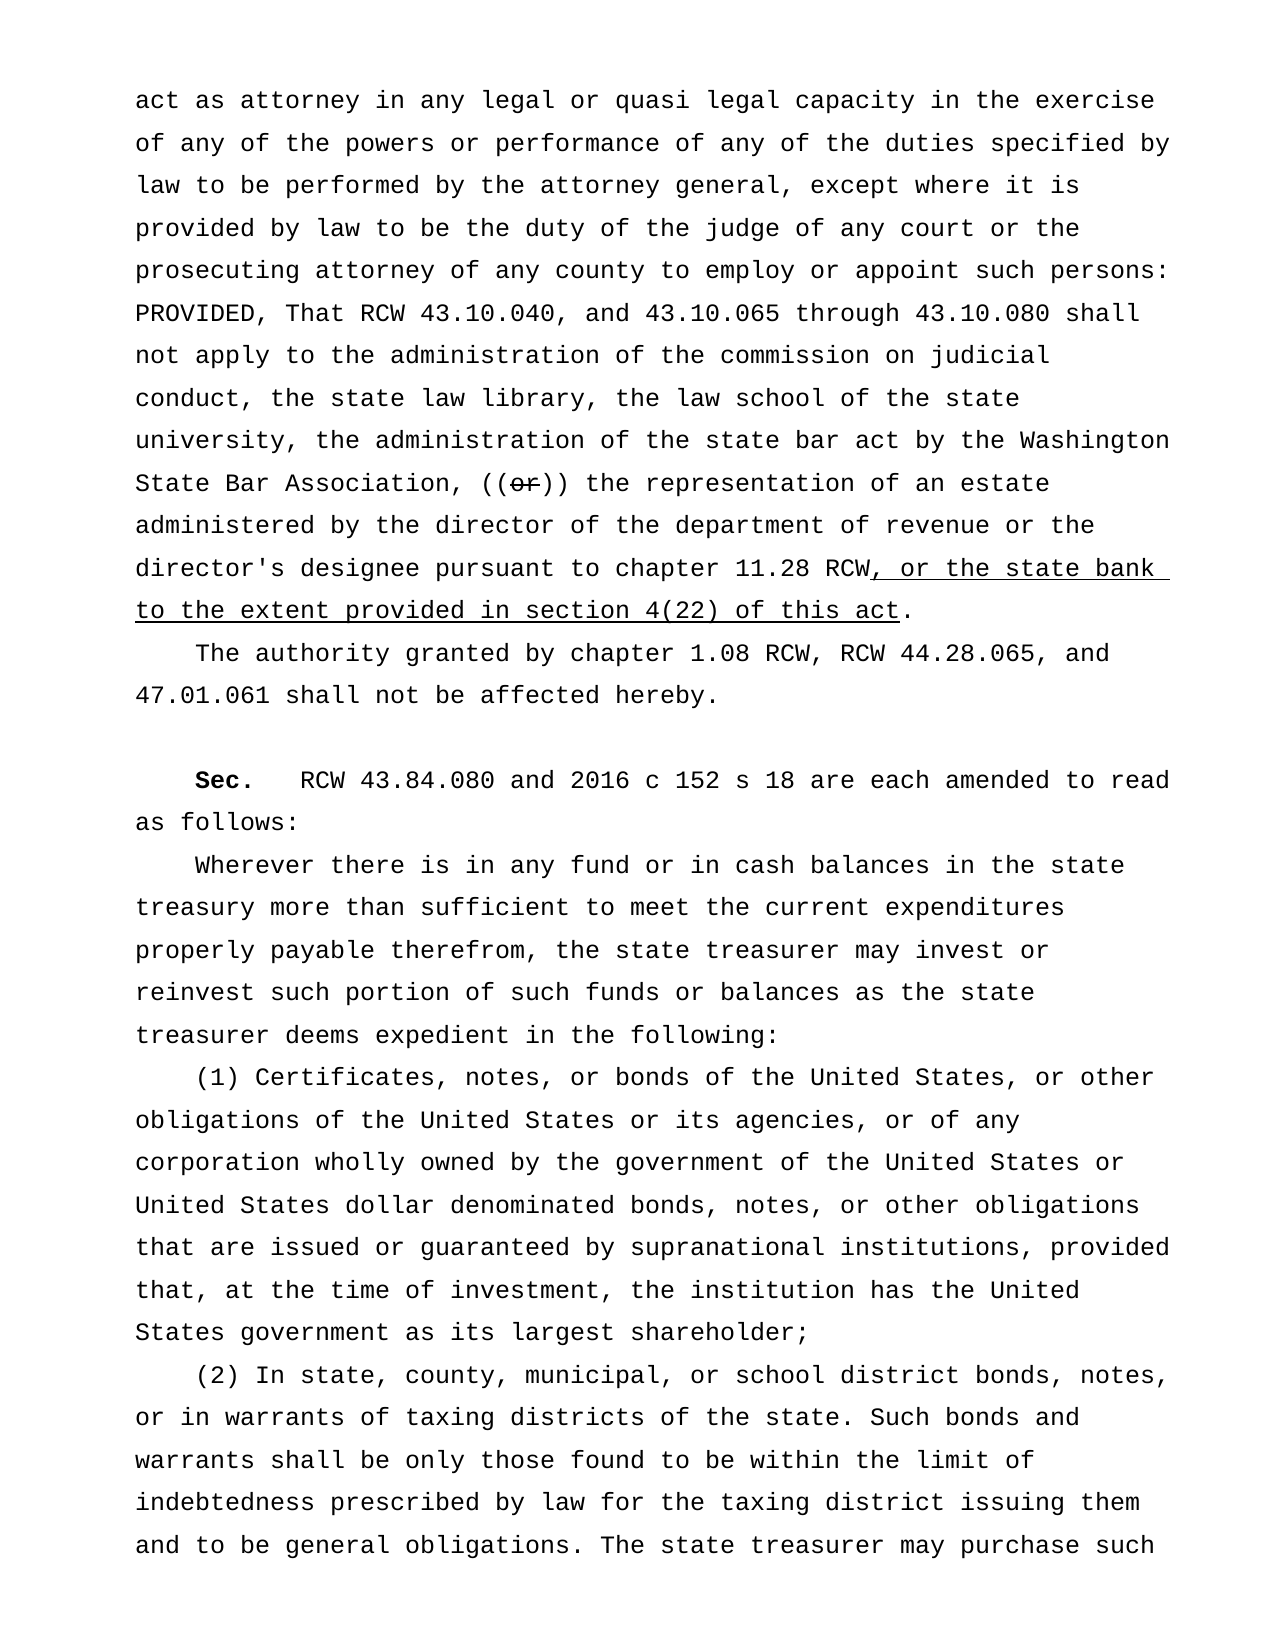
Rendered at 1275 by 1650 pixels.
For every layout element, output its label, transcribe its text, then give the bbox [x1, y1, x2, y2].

text Wherever there is in any fund or in cash balances in the state treasury more than sufficient to meet the current expenditures properly payable therefrom, the state treasurer may invest or reinvest such portion of such funds or balances as the state treasurer deems expedient in the following: [135, 839, 1170, 1052]
text (1) Certificates, notes, or bonds of the United States, or other obligations of the United States or its agencies, or of any corporation wholly owned by the government of the United States or United States dollar denominated bonds, notes, or other obligations that are issued or guaranteed by supranational institutions, provided that, at the time of investment, the institution has the United States government as its largest shareholder; [135, 1052, 1170, 1349]
text The authority granted by chapter 1.08 RCW, RCW 44.28.065, and 47.01.061 shall not be affected hereby. [135, 627, 1170, 712]
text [135, 1349, 1170, 1562]
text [135, 75, 1170, 627]
text Sec. RCW 43.84.080 and 2016 c 152 s 18 are each amended to read as follows: [135, 754, 1170, 839]
